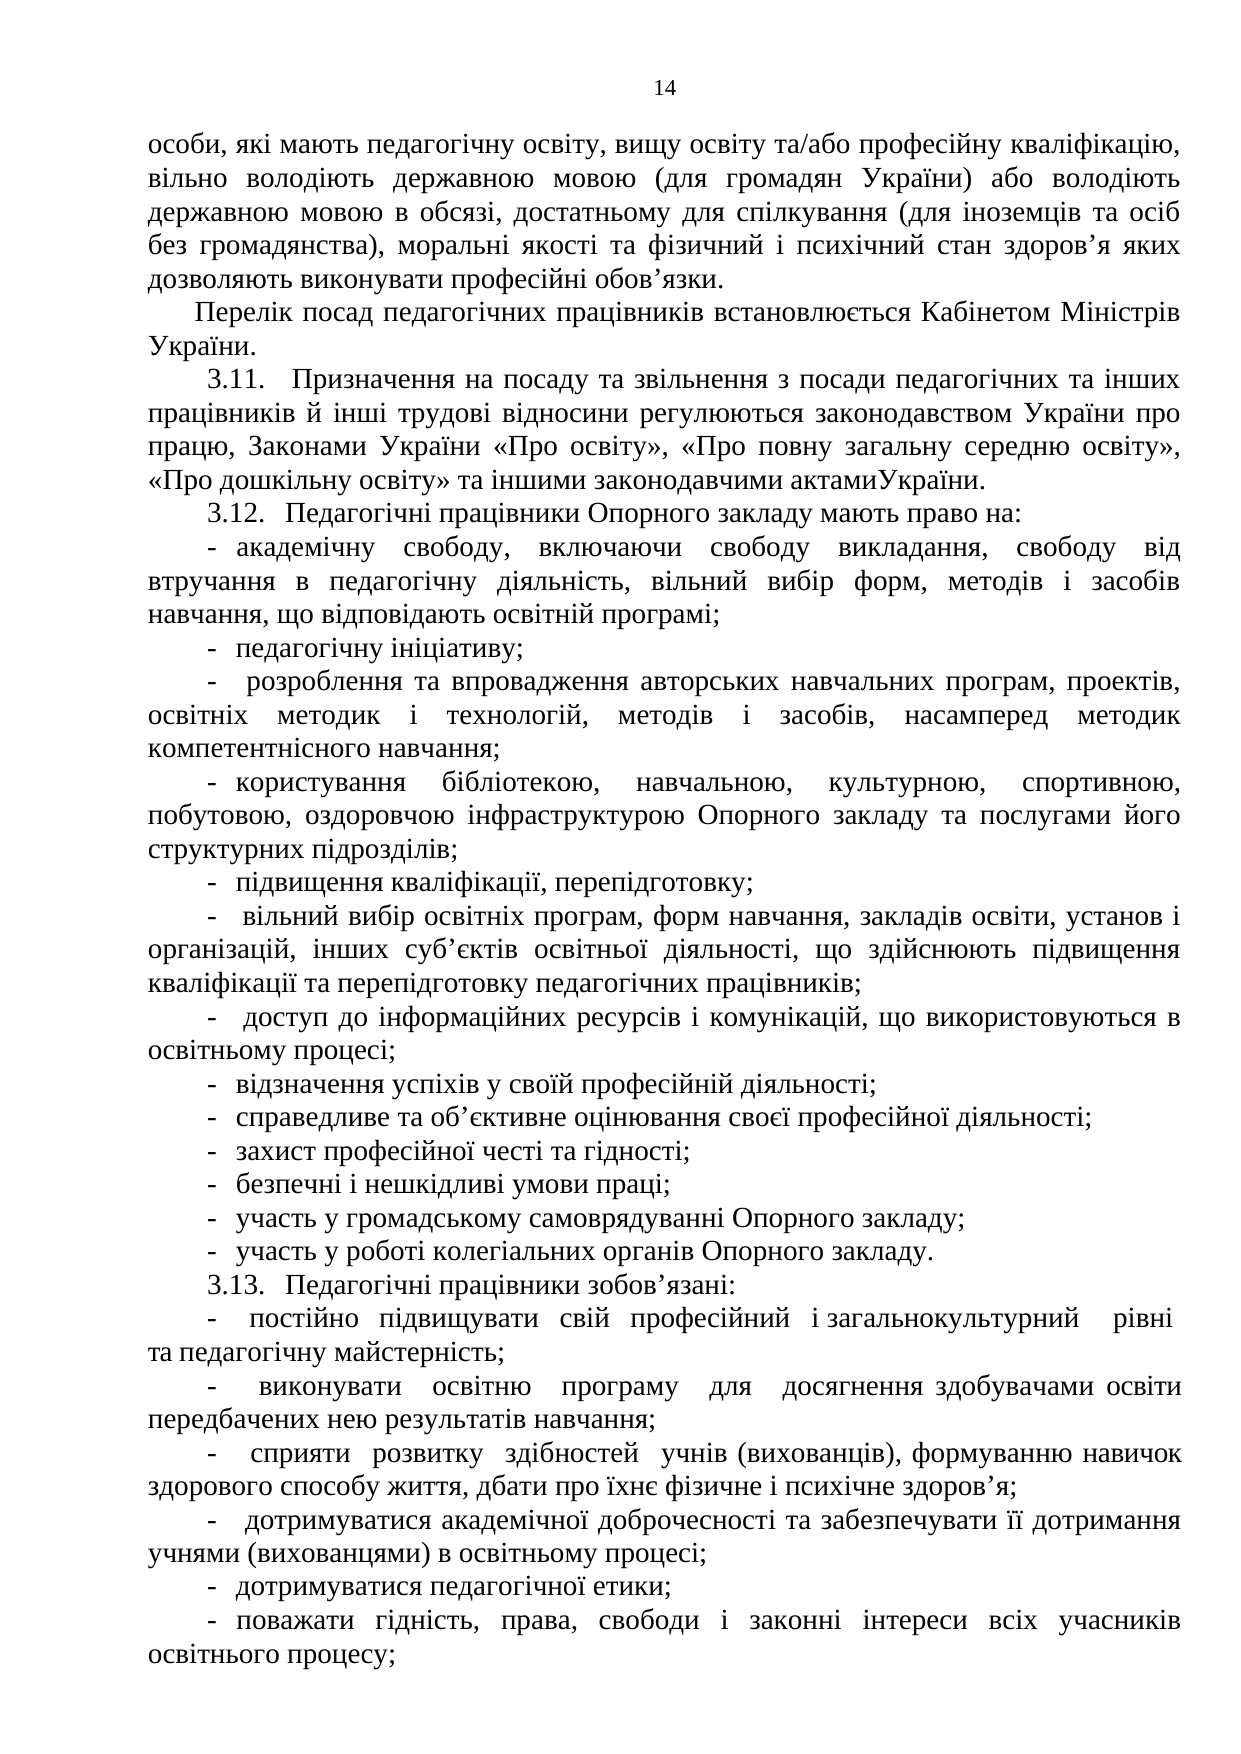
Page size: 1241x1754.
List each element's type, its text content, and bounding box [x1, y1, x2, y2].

text Перелік посад педагогічних працівників встановлюється Кабінетом Міністрів України. [148, 294, 1181, 361]
list дотримуватися педагогічної етики; [148, 1569, 1182, 1602]
list безпечні і нешкідливі умови праці; [148, 1166, 1182, 1200]
list постійно підвищувати свій професійний і загальнокультурний рівні та педагогічну майстерність; [148, 1301, 1182, 1368]
list підвищення кваліфікації, перепідготовку; [148, 864, 1182, 898]
list поважати гідність, права, свободи і законні інтереси всіх учасників освітнього процесу; [148, 1602, 1182, 1669]
list дотримуватися академічної доброчесності та забезпечувати її дотримання учнями (вихованцями) в освітньому процесі; [148, 1502, 1182, 1569]
list розроблення та впровадження авторських навчальних програм, проектів, освітніх методик і технологій, методів і засобів, насамперед методик компетентнісного навчання; [148, 663, 1182, 764]
list участь у роботі колегіальних органів Опорного закладу. [148, 1233, 1182, 1267]
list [148, 127, 1182, 294]
list відзначення успіхів у своїй професійній діяльності; [148, 1066, 1182, 1099]
list справедливе та об’єктивне оцінювання своєї професійної діяльності; [148, 1099, 1182, 1133]
list доступ до інформаційних ресурсів і комунікацій, що використовуються в освітньому процесі; [148, 999, 1182, 1066]
list сприяти розвитку здібностей учнів (вихованців), формуванню навичок здорового способу життя, дбати про їхнє фізичне і психічне здоров’я; [148, 1435, 1182, 1502]
list користування бібліотекою, навчальною, культурною, спортивною, побутовою, оздоровчою інфраструктурою Опорного закладу та послугами його структурних підрозділів; [148, 764, 1182, 864]
list захист професійної честі та гідності; [148, 1133, 1182, 1166]
list виконувати освітню програму для досягнення здобувачами освіти передбачених нею результатів навчання; [148, 1368, 1182, 1435]
list академічну свободу, включаючи свободу викладання, свободу від втручання в педагогічну діяльність, вільний вибір форм, методів і засобів навчання, що відповідають освітній програмі; [148, 529, 1182, 630]
list педагогічну ініціативу; [148, 630, 1182, 663]
list Призначення на посаду та звільнення з посади педагогічних та інших працівників й інші трудові відносини регулюються законодавством України про працю, Законами України «Про освіту», «Про повну загальну середню освіту», «Про дошкільну освіту» та іншими законодавчими актамиУкраїни. [148, 361, 1182, 496]
list участь у громадському самоврядуванні Опорного закладу; [148, 1200, 1182, 1233]
list Педагогічні працівники Опорного закладу мають право на: [148, 496, 1182, 529]
list Педагогічні працівники зобов’язані: [148, 1267, 1182, 1301]
list вільний вибір освітніх програм, форм навчання, закладів освіти, установ і організацій, інших суб’єктів освітньої діяльності, що здійснюють підвищення кваліфікації та перепідготовку педагогічних працівників; [148, 898, 1182, 999]
